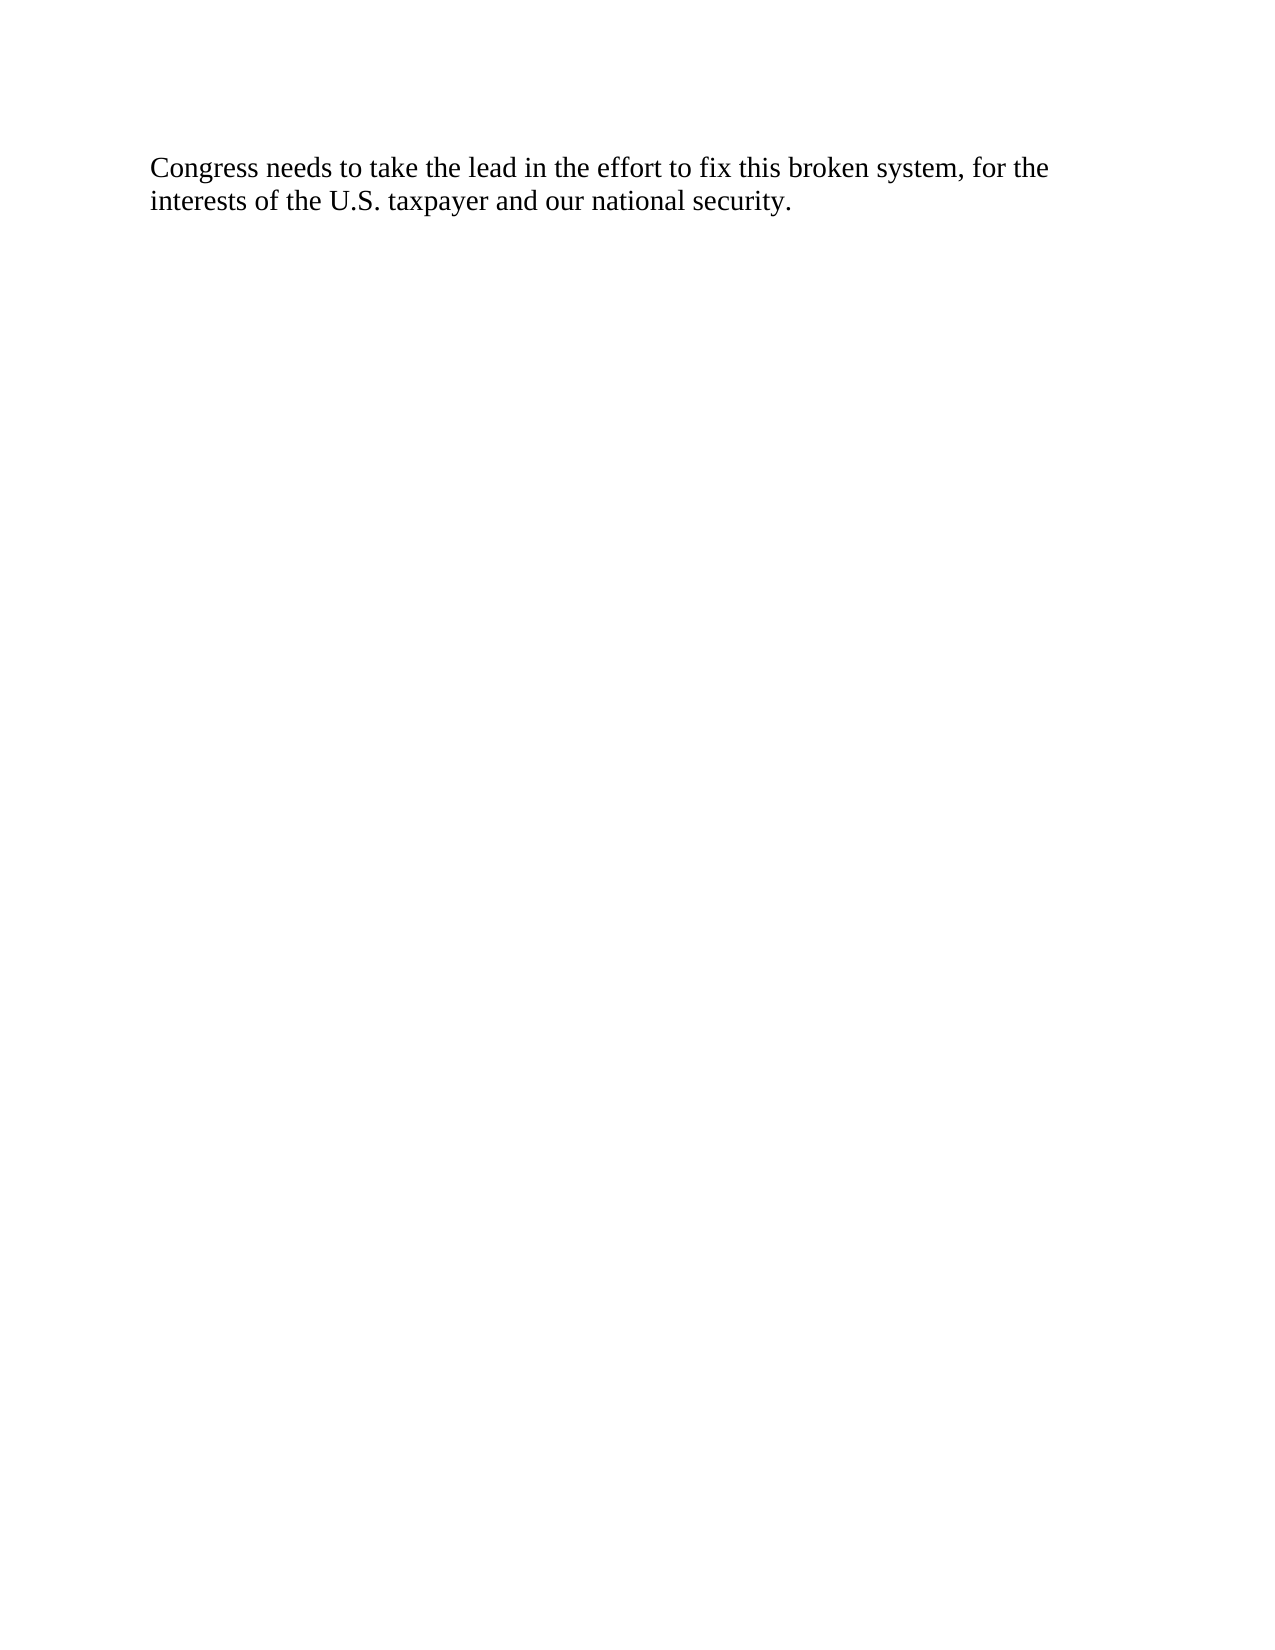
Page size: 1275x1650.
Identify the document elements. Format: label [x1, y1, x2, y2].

text [150, 150, 1125, 217]
